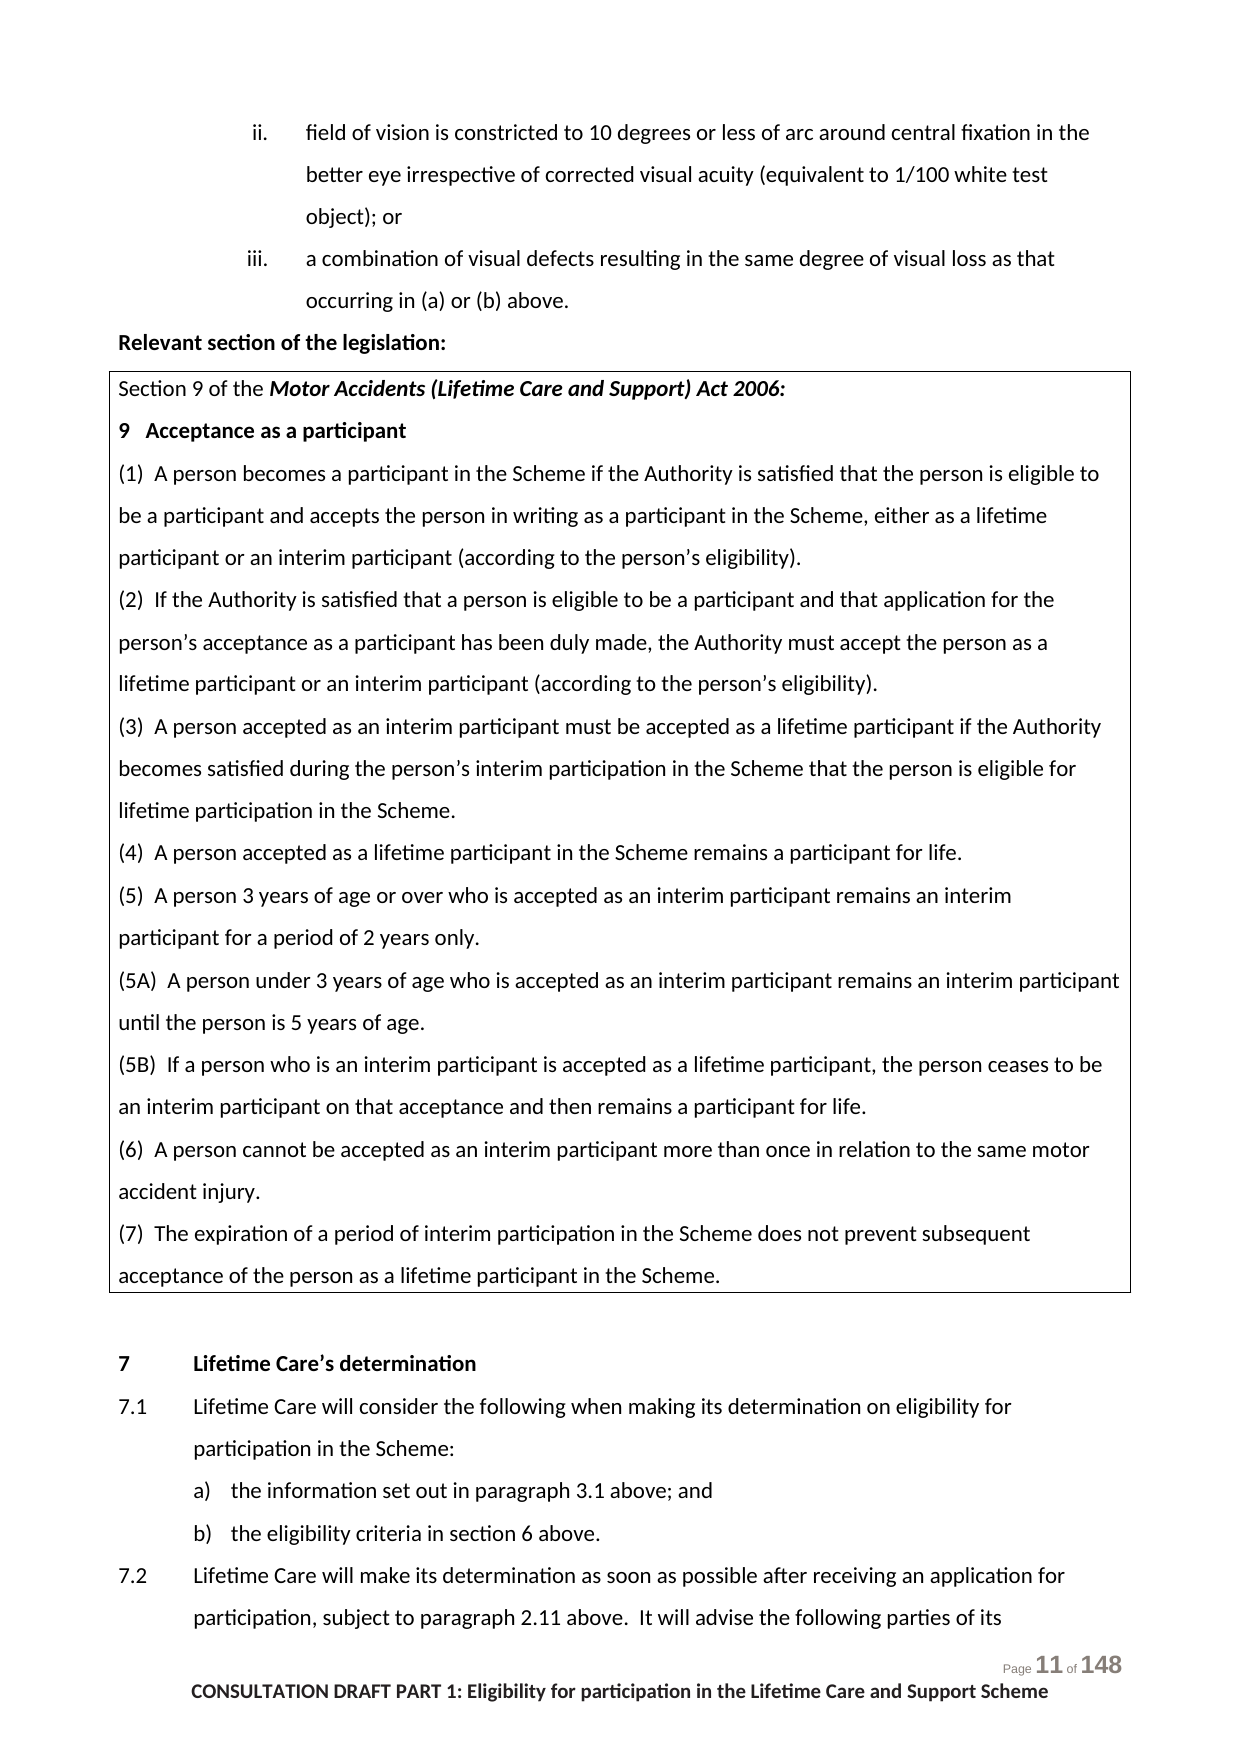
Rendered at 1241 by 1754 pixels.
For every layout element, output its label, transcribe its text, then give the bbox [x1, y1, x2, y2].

list a combination of visual defects resulting in the same degree of visual loss as that occurring in (a) or (b) above. [268, 244, 1122, 314]
text (1) A person becomes a participant in the Scheme if the Authority is satisfied that the person is eligible to be a participant and accepts the person in writing as a participant in the Scheme, either as a lifetime participant or an interim participant (according to the person’s eligibility). [110, 456, 1130, 571]
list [118, 1562, 1122, 1632]
text Relevant section of the legislation: [118, 328, 1122, 357]
text (5A) A person under 3 years of age who is accepted as an interim participant remains an interim participant until the person is 5 years of age. [110, 963, 1130, 1036]
text (5) A person 3 years of age or over who is accepted as an interim participant remains an interim [110, 878, 1130, 909]
list field of vision is constricted to 10 degrees or less of arc around central fixation in the better eye irrespective of corrected visual acuity (equivalent to 1/100 white test object); or [268, 118, 1122, 230]
text Section 9 of the Motor Accidents (Lifetime Care and Support) Act 2006: [110, 372, 1130, 402]
text 9 Acceptance as a participant [110, 413, 1130, 445]
text (3) A person accepted as an interim participant must be accepted as a lifetime participant if the Authority becomes satisfied during the person’s interim participation in the Scheme that the person is eligible for lifetime participation in the Scheme. [110, 709, 1130, 824]
list the eligibility criteria in section 6 above. [193, 1519, 1122, 1547]
text participant for a period of 2 years only. [110, 920, 1130, 952]
text (5B) If a person who is an interim participant is accepted as a lifetime participant, the person ceases to be an interim participant on that acceptance and then remains a participant for life. [110, 1047, 1130, 1121]
text (4) A person accepted as a lifetime participant in the Scheme remains a participant for life. [110, 835, 1130, 867]
text (7) The expiration of a period of interim participation in the Scheme does not prevent subsequent acceptance of the person as a lifetime participant in the Scheme. [110, 1216, 1130, 1292]
text (6) A person cannot be accepted as an interim participant more than once in relation to the same motor accident injury. [110, 1132, 1130, 1205]
text (2) If the Authority is satisfied that a person is eligible to be a participant and that application for the person’s acceptance as a participant has been duly made, the Authority must accept the person as a lifetime participant or an interim participant (according to the person’s eligibility). [110, 582, 1130, 698]
list the information set out in paragraph 3.1 above; and [193, 1477, 1122, 1504]
list Lifetime Care’s determination [118, 1349, 1122, 1378]
list Lifetime Care will consider the following when making its determination on eligibility for participation in the Scheme: [118, 1392, 1122, 1462]
